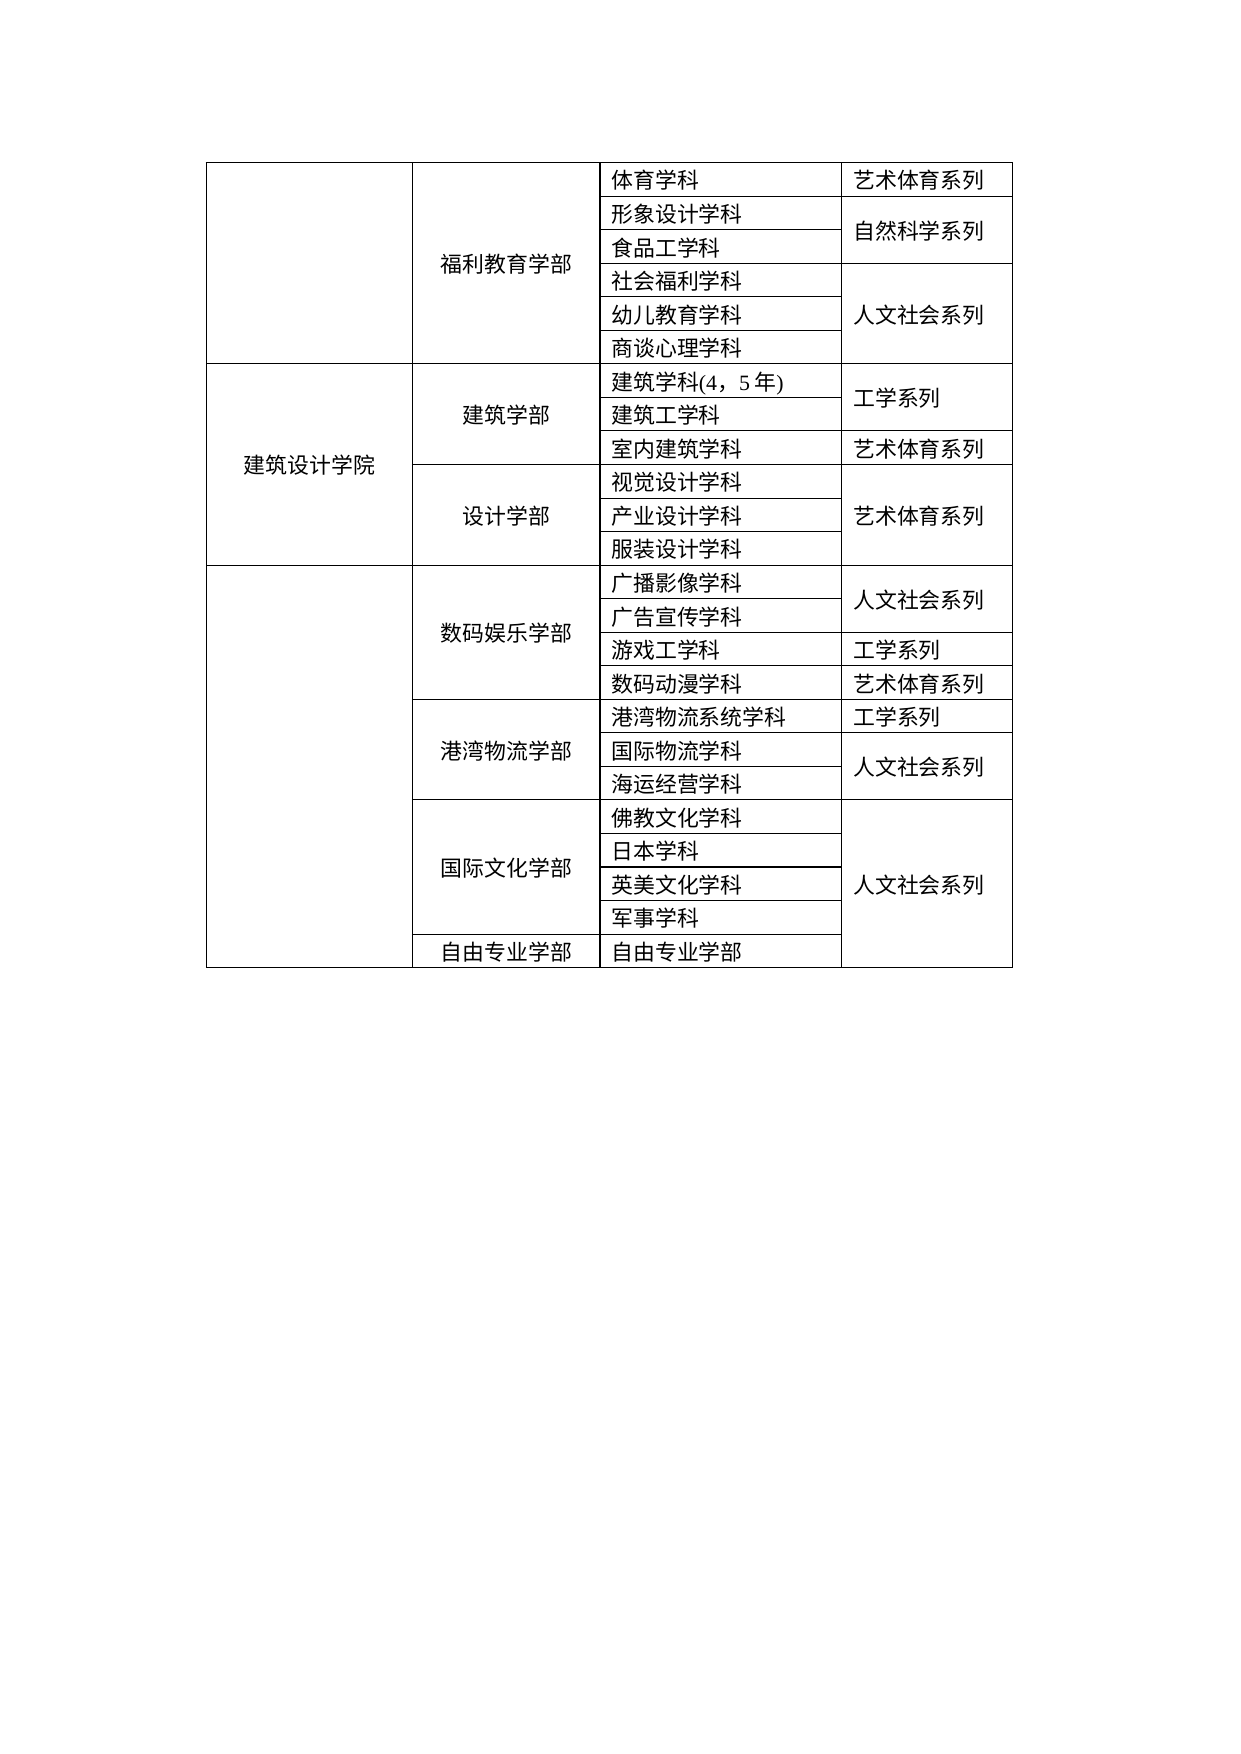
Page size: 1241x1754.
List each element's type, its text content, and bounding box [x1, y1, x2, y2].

table_cell 商谈心理学科 [601, 331, 841, 363]
table_cell 港湾物流学部 [413, 700, 599, 799]
table_cell 艺术体育系列 [842, 666, 1012, 699]
table_cell 军事学科 [601, 901, 841, 933]
table_cell 佛教文化学科 [601, 800, 841, 833]
table_cell 人文社会系列 [842, 566, 1012, 632]
table_cell 设计学部 [413, 465, 599, 564]
table_cell 海运经营学科 [601, 767, 841, 799]
table_cell 产业设计学科 [601, 499, 841, 531]
table_cell 自由专业学部 [413, 935, 599, 967]
table_cell 日本学科 [601, 834, 841, 866]
table_cell 广播影像学科 [601, 566, 841, 598]
table_cell 视觉设计学科 [601, 465, 841, 497]
table_cell 人文社会系列 [842, 733, 1012, 799]
table_cell 港湾物流系统学科 [601, 700, 841, 732]
table_cell 幼儿教育学科 [601, 297, 841, 330]
table_cell 建筑工学科 [601, 398, 841, 430]
table_cell 建筑学部 [413, 364, 599, 464]
table_cell 建筑学科(4，5年) [601, 364, 841, 397]
table_cell 人文社会系列 [842, 800, 1012, 967]
table_cell 艺术体育系列 [842, 163, 1012, 196]
table_cell 福利教育学部 [413, 163, 599, 363]
table_cell [207, 566, 412, 967]
table_cell 社会福利学科 [601, 264, 841, 296]
table_cell 工学系列 [842, 633, 1012, 665]
table_cell 服装设计学科 [601, 532, 841, 564]
table_cell 国际文化学部 [413, 800, 599, 933]
table_cell 英美文化学科 [601, 868, 841, 900]
table_cell 体育学科 [601, 163, 841, 196]
table_cell 艺术体育系列 [842, 431, 1012, 464]
table_cell 自由专业学部 [601, 935, 841, 967]
table_cell 数码动漫学科 [601, 666, 841, 699]
table_cell 国际物流学科 [601, 733, 841, 766]
table_cell 自然科学系列 [842, 197, 1012, 263]
table_cell 建筑设计学院 [207, 364, 412, 564]
table_cell 工学系列 [842, 700, 1012, 732]
table_cell 人文社会系列 [842, 264, 1012, 363]
table_cell 数码娱乐学部 [413, 566, 599, 699]
table_cell 工学系列 [842, 364, 1012, 430]
table_cell 形象设计学科 [601, 197, 841, 229]
table_cell 艺术体育系列 [842, 465, 1012, 564]
table_cell 游戏工学科 [601, 633, 841, 665]
table_cell 食品工学科 [601, 230, 841, 263]
table_cell 室内建筑学科 [601, 431, 841, 464]
table_cell 广告宣传学科 [601, 599, 841, 632]
